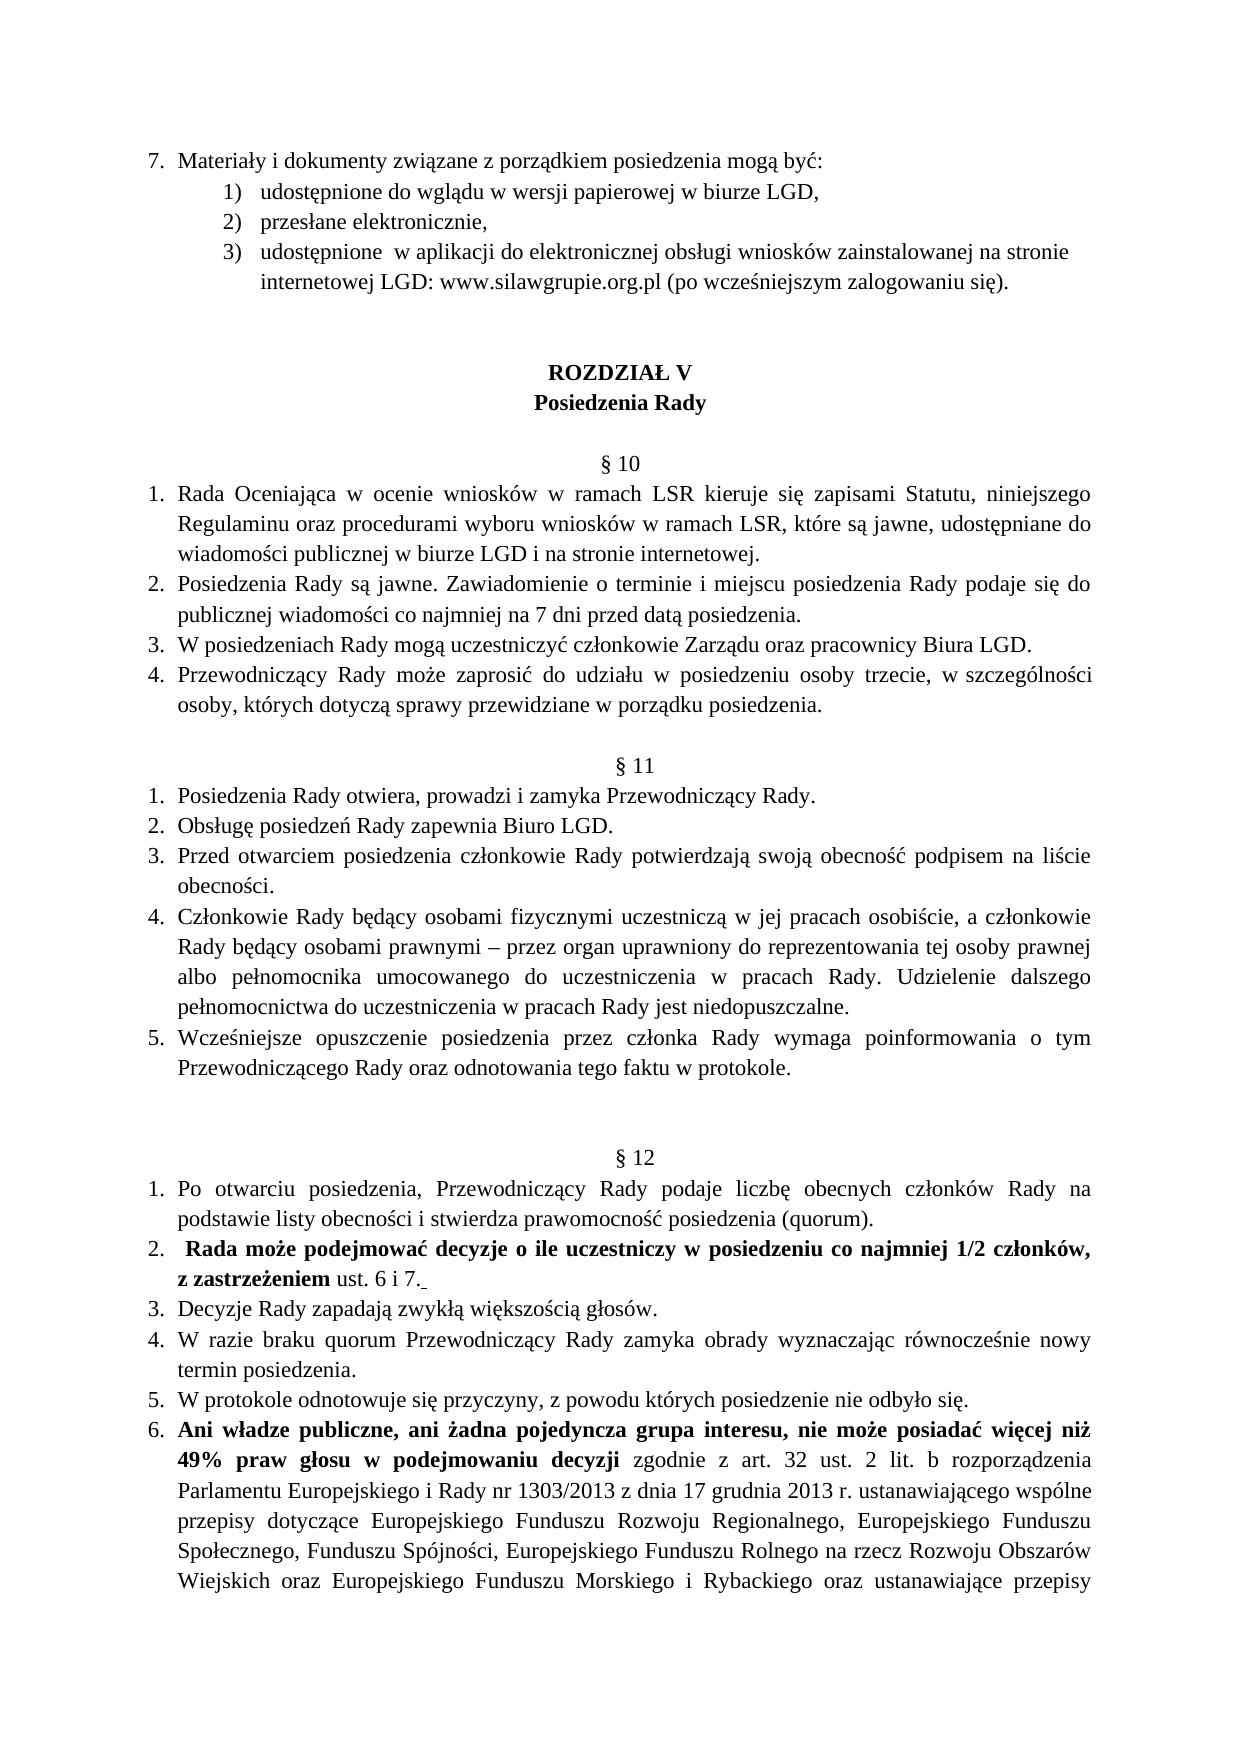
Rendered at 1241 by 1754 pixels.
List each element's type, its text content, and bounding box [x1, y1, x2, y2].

list W posiedzeniach Rady mogą uczestniczyć członkowie Zarządu oraz pracownicy Biura LGD. [148, 631, 1093, 657]
list przesłane elektronicznie, [223, 208, 1093, 234]
list Posiedzenia Rady otwiera, prowadzi i zamyka Przewodniczący Rady. [148, 782, 1093, 808]
list W razie braku quorum Przewodniczący Rady zamyka obrady wyznaczając równocześnie nowy termin posiedzenia. [148, 1326, 1093, 1382]
list Po otwarciu posiedzenia, Przewodniczący Rady podaje liczbę obecnych członków Rady na podstawie listy obecności i stwierdza prawomocność posiedzenia (quorum). [148, 1175, 1093, 1231]
list W protokole odnotowuje się przyczyny, z powodu których posiedzenie nie odbyło się. [148, 1386, 1093, 1412]
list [148, 1416, 1093, 1594]
text § 10 [148, 450, 1093, 476]
list udostępnione w aplikacji do elektronicznej obsługi wniosków zainstalowanej na stronie internetowej LGD: www.silawgrupie.org.pl (po wcześniejszym zalogowaniu się). [223, 238, 1093, 295]
list Przed otwarciem posiedzenia członkowie Rady potwierdzają swoją obecność podpisem na liście obecności. [148, 842, 1093, 899]
text Posiedzenia Rady [148, 389, 1093, 416]
list Rada może podejmować decyzje o ile uczestniczy w posiedzeniu co najmniej 1/2 członków, z zastrzeżeniem ust. 6 i 7. [148, 1235, 1093, 1292]
list Obsługę posiedzeń Rady zapewnia Biuro LGD. [148, 812, 1093, 838]
list Rada Oceniająca w ocenie wniosków w ramach LSR kieruje się zapisami Statutu, niniejszego Regulaminu oraz procedurami wyboru wniosków w ramach LSR, które są jawne, udostępniane do wiadomości publicznej w biurze LGD i na stronie internetowej. [148, 480, 1093, 567]
list Wcześniejsze opuszczenie posiedzenia przez członka Rady wymaga poinformowania o tym Przewodniczącego Rady oraz odnotowania tego faktu w protokole. [148, 1024, 1093, 1080]
list Członkowie Rady będący osobami fizycznymi uczestniczą w jej pracach osobiście, a członkowie Rady będący osobami prawnymi – przez organ uprawniony do reprezentowania tej osoby prawnej albo pełnomocnika umocowanego do uczestniczenia w pracach Rady. Udzielenie dalszego pełnomocnictwa do uczestniczenia w pracach Rady jest niedopuszczalne. [148, 903, 1093, 1020]
text § 11 [177, 752, 1093, 778]
list udostępnione do wglądu w wersji papierowej w biurze LGD, [223, 178, 1093, 204]
list Przewodniczący Rady może zaprosić do udziału w posiedzeniu osoby trzecie, w szczególności osoby, których dotyczą sprawy przewidziane w porządku posiedzenia. [148, 661, 1093, 718]
text § 12 [177, 1144, 1093, 1171]
list Materiały i dokumenty związane z porządkiem posiedzenia mogą być: [148, 148, 1093, 174]
text ROZDZIAŁ V [148, 359, 1093, 385]
list Decyzje Rady zapadają zwykłą większością głosów. [148, 1296, 1093, 1322]
list Posiedzenia Rady są jawne. Zawiadomienie o terminie i miejscu posiedzenia Rady podaje się do publicznej wiadomości co najmniej na 7 dni przed datą posiedzenia. [148, 571, 1093, 627]
